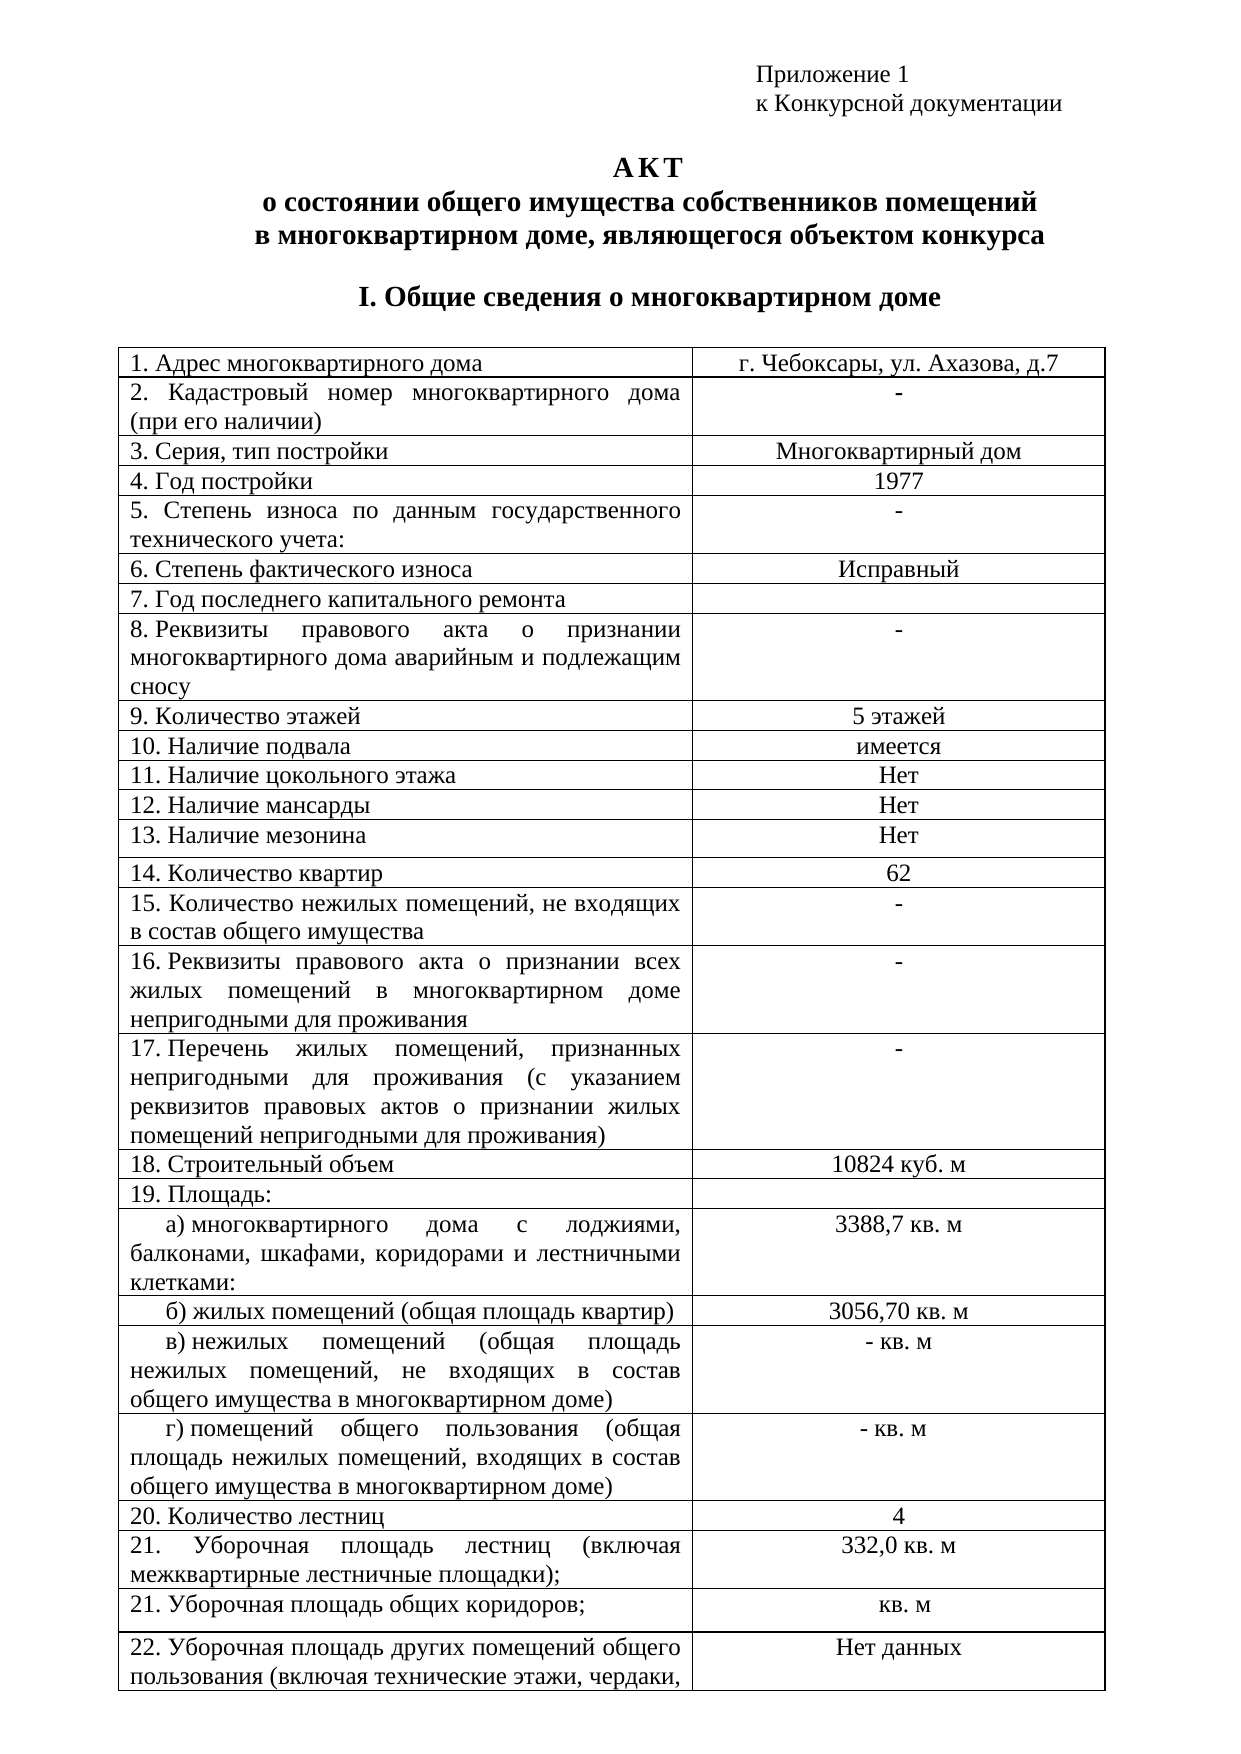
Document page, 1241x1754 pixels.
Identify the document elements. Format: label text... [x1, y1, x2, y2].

table_cell [693, 1179, 1104, 1208]
table_cell - [693, 614, 1104, 700]
table_cell 5 этажей [693, 701, 1104, 730]
text АКТ о состоянии общего имущества собственников помещений в многоквартирном доме, являющегося объектом конкурса [118, 150, 1181, 251]
table_cell - [693, 1034, 1104, 1148]
table_cell - кв. м [693, 1326, 1104, 1412]
table_cell Нет [693, 761, 1104, 789]
table_cell а) многоквартирного дома с лоджиями, балконами, шкафами, коридорами и лестничными клетками: [119, 1209, 692, 1295]
text Приложение 1 [756, 59, 1181, 88]
table_cell 9. Количество этажей [119, 701, 692, 730]
table_cell - [693, 378, 1104, 435]
table_cell Исправный [693, 554, 1104, 583]
table_cell 11. Наличие цокольного этажа [119, 761, 692, 789]
table_cell 4. Год постройки [119, 466, 692, 494]
table_cell 21. Уборочная площадь общих коридоров; [119, 1589, 692, 1631]
table_header г. Чебоксары, ул. Ахазова, д.7 [693, 348, 1104, 376]
table_cell Нет [693, 790, 1104, 819]
table_cell 20. Количество лестниц [119, 1501, 692, 1529]
table_cell 3. Серия, тип постройки [119, 436, 692, 465]
table_cell - [693, 496, 1104, 553]
table_cell 62 [693, 858, 1104, 887]
table_cell 1977 [693, 466, 1104, 494]
table_cell 13. Наличие мезонина [119, 820, 692, 857]
table_cell 8. Реквизиты правового акта о признании многоквартирного дома аварийным и подлежащим сносу [119, 614, 692, 700]
table_cell 3056,70 кв. м [693, 1296, 1104, 1325]
table_cell - [693, 888, 1104, 945]
table_cell 14. Количество квартир [119, 858, 692, 887]
table_cell 16. Реквизиты правового акта о признании всех жилых помещений в многоквартирном доме непригодными для проживания [119, 946, 692, 1032]
table_cell кв. м [693, 1589, 1104, 1631]
table_cell Нет данных [693, 1633, 1104, 1690]
table_cell в) нежилых помещений (общая площадь нежилых помещений, не входящих в состав общего имущества в многоквартирном доме) [119, 1326, 692, 1412]
table_cell 7. Год последнего капитального ремонта [119, 584, 692, 613]
table_cell 332,0 кв. м [693, 1531, 1104, 1588]
table_cell 5. Степень износа по данным государственного технического учета: [119, 496, 692, 553]
table_cell 18. Строительный объем [119, 1150, 692, 1178]
table_cell Нет [693, 820, 1104, 857]
table_cell 10. Наличие подвала [119, 731, 692, 759]
table_cell имеется [693, 731, 1104, 759]
table_cell [693, 584, 1104, 613]
table_cell 12. Наличие мансарды [119, 790, 692, 819]
table_cell 10824 куб. м [693, 1150, 1104, 1178]
table_cell 4 [693, 1501, 1104, 1529]
table_cell 6. Степень фактического износа [119, 554, 692, 583]
table_cell 2. Кадастровый номер многоквартирного дома (при его наличии) [119, 378, 692, 435]
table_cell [119, 1633, 692, 1690]
table_cell Многоквартирный дом [693, 436, 1104, 465]
text к Конкурсной документации [756, 88, 1181, 117]
table_cell - [693, 946, 1104, 1032]
table_cell - кв. м [693, 1414, 1104, 1500]
table_cell 3388,7 кв. м [693, 1209, 1104, 1295]
table_cell б) жилых помещений (общая площадь квартир) [119, 1296, 692, 1325]
table_cell 21. Уборочная площадь лестниц (включая межквартирные лестничные площадки); [119, 1531, 692, 1588]
table_cell 17. Перечень жилых помещений, признанных непригодными для проживания (с указанием реквизитов правовых актов о признании жилых помещений непригодными для проживания) [119, 1034, 692, 1148]
table_cell 15. Количество нежилых помещений, не входящих в состав общего имущества [119, 888, 692, 945]
table_cell 19. Площадь: [119, 1179, 692, 1208]
table_header 1. Адрес многоквартирного дома [119, 348, 692, 376]
table_cell г) помещений общего пользования (общая площадь нежилых помещений, входящих в состав общего имущества в многоквартирном доме) [119, 1414, 692, 1500]
text I. Общие сведения о многоквартирном доме [118, 279, 1181, 313]
